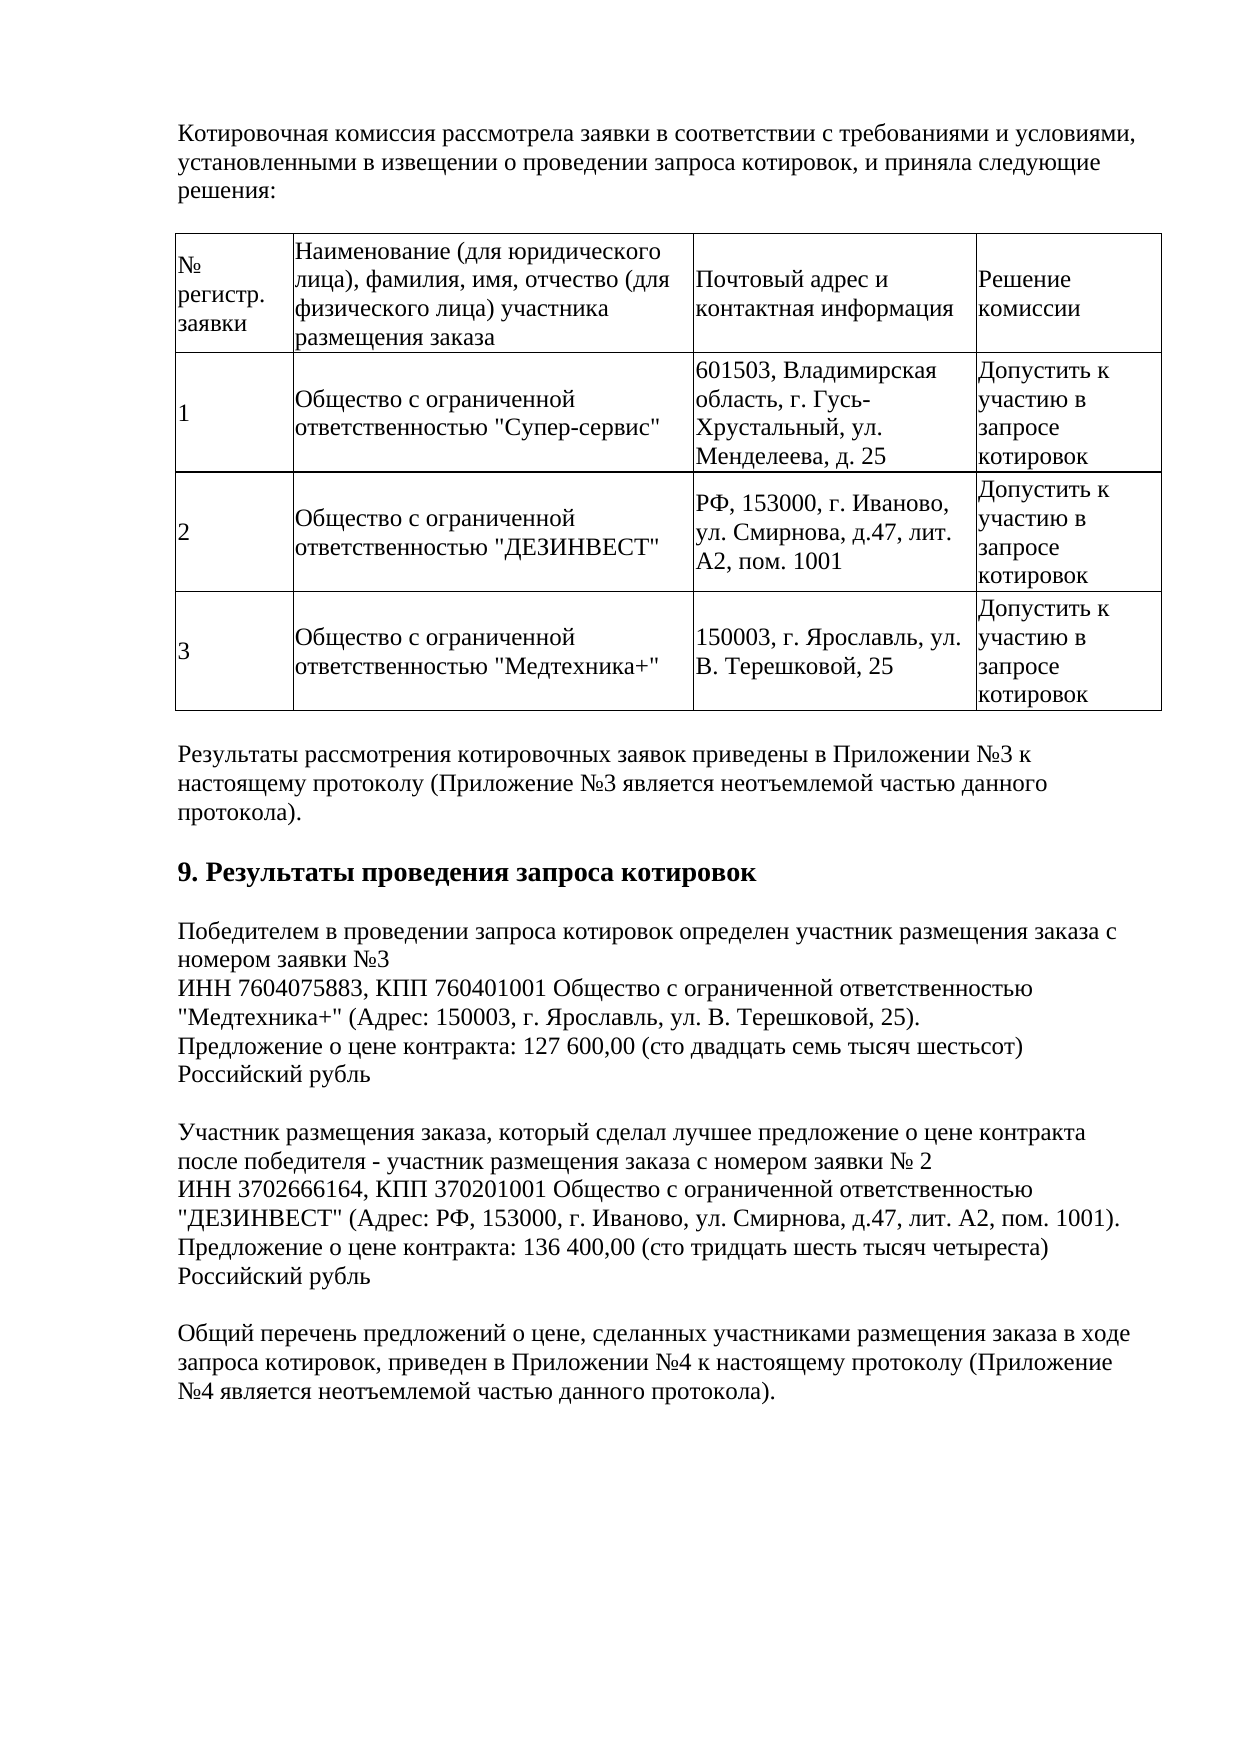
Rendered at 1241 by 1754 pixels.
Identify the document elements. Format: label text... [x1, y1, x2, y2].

table_cell Общество с ограниченной ответственностью "Медтехника+" [294, 592, 693, 710]
table_cell Допустить к участию в запросе котировок [977, 353, 1161, 471]
table_header № регистр. заявки [176, 234, 293, 352]
table_cell Допустить к участию в запросе котировок [977, 592, 1161, 710]
table_header Наименование (для юридического лица), фамилия, имя, отчество (для физического лица) участника размещения заказа [294, 234, 693, 352]
table_header Решение комиссии [977, 234, 1161, 352]
table_cell 150003, г. Ярославль, ул. В. Терешковой, 25 [694, 592, 976, 710]
table_cell Допустить к участию в запросе котировок [977, 473, 1161, 591]
text Победителем в проведении запроса котировок определен участник размещения заказа с номером заявки №3 ИНН 7604075883, КПП 760401001 Общество с ограниченной ответственностью "Медтехника+" (Адрес: 150003, г. Ярославль, ул. В. Терешковой, 25). Предложение о цене контракта: 127 600,00 (сто двадцать семь тысяч шестьсот) Российский рубль Участник размещения заказа, который сделал лучшее предложение о цене контракта после победителя - участник размещения заказа с номером заявки № 2 ИНН 3702666164, КПП 370201001 Общество с ограниченной ответственностью "ДЕЗИНВЕСТ" (Адрес: РФ, 153000, г. Иваново, ул. Смирнова, д.47, лит. А2, пом. 1001). Предложение о цене контракта: 136 400,00 (сто тридцать шесть тысяч четыреста) Российский рубль Общий перечень предложений о цене, сделанных участниками размещения заказа в ходе запроса котировок, приведен в Приложении №4 к настоящему протоколу (Приложение №4 является неотъемлемой частью данного протокола). [177, 887, 1152, 1404]
table_cell Общество с ограниченной ответственностью "ДЕЗИНВЕСТ" [294, 473, 693, 591]
table_cell Общество с ограниченной ответственностью "Супер-сервис" [294, 353, 693, 471]
table_cell 2 [176, 473, 293, 591]
text Результаты рассмотрения котировочных заявок приведены в Приложении №3 к настоящему протоколу (Приложение №3 является неотъемлемой частью данного протокола). [177, 739, 1152, 826]
text Котировочная комиссия рассмотрела заявки в соответствии с требованиями и условиями, установленными в извещении о проведении запроса котировок, и приняла следующие решения: [177, 118, 1152, 204]
table_header Почтовый адрес и контактная информация [694, 234, 976, 352]
table_cell РФ, 153000, г. Иваново, ул. Смирнова, д.47, лит. А2, пом. 1001 [694, 473, 976, 591]
text 9. Результаты проведения запроса котировок [177, 854, 1152, 887]
table_cell 601503, Владимирская область, г. Гусь-Хрустальный, ул. Менделеева, д. 25 [694, 353, 976, 471]
table_cell 3 [176, 592, 293, 710]
table_cell 1 [176, 353, 293, 471]
